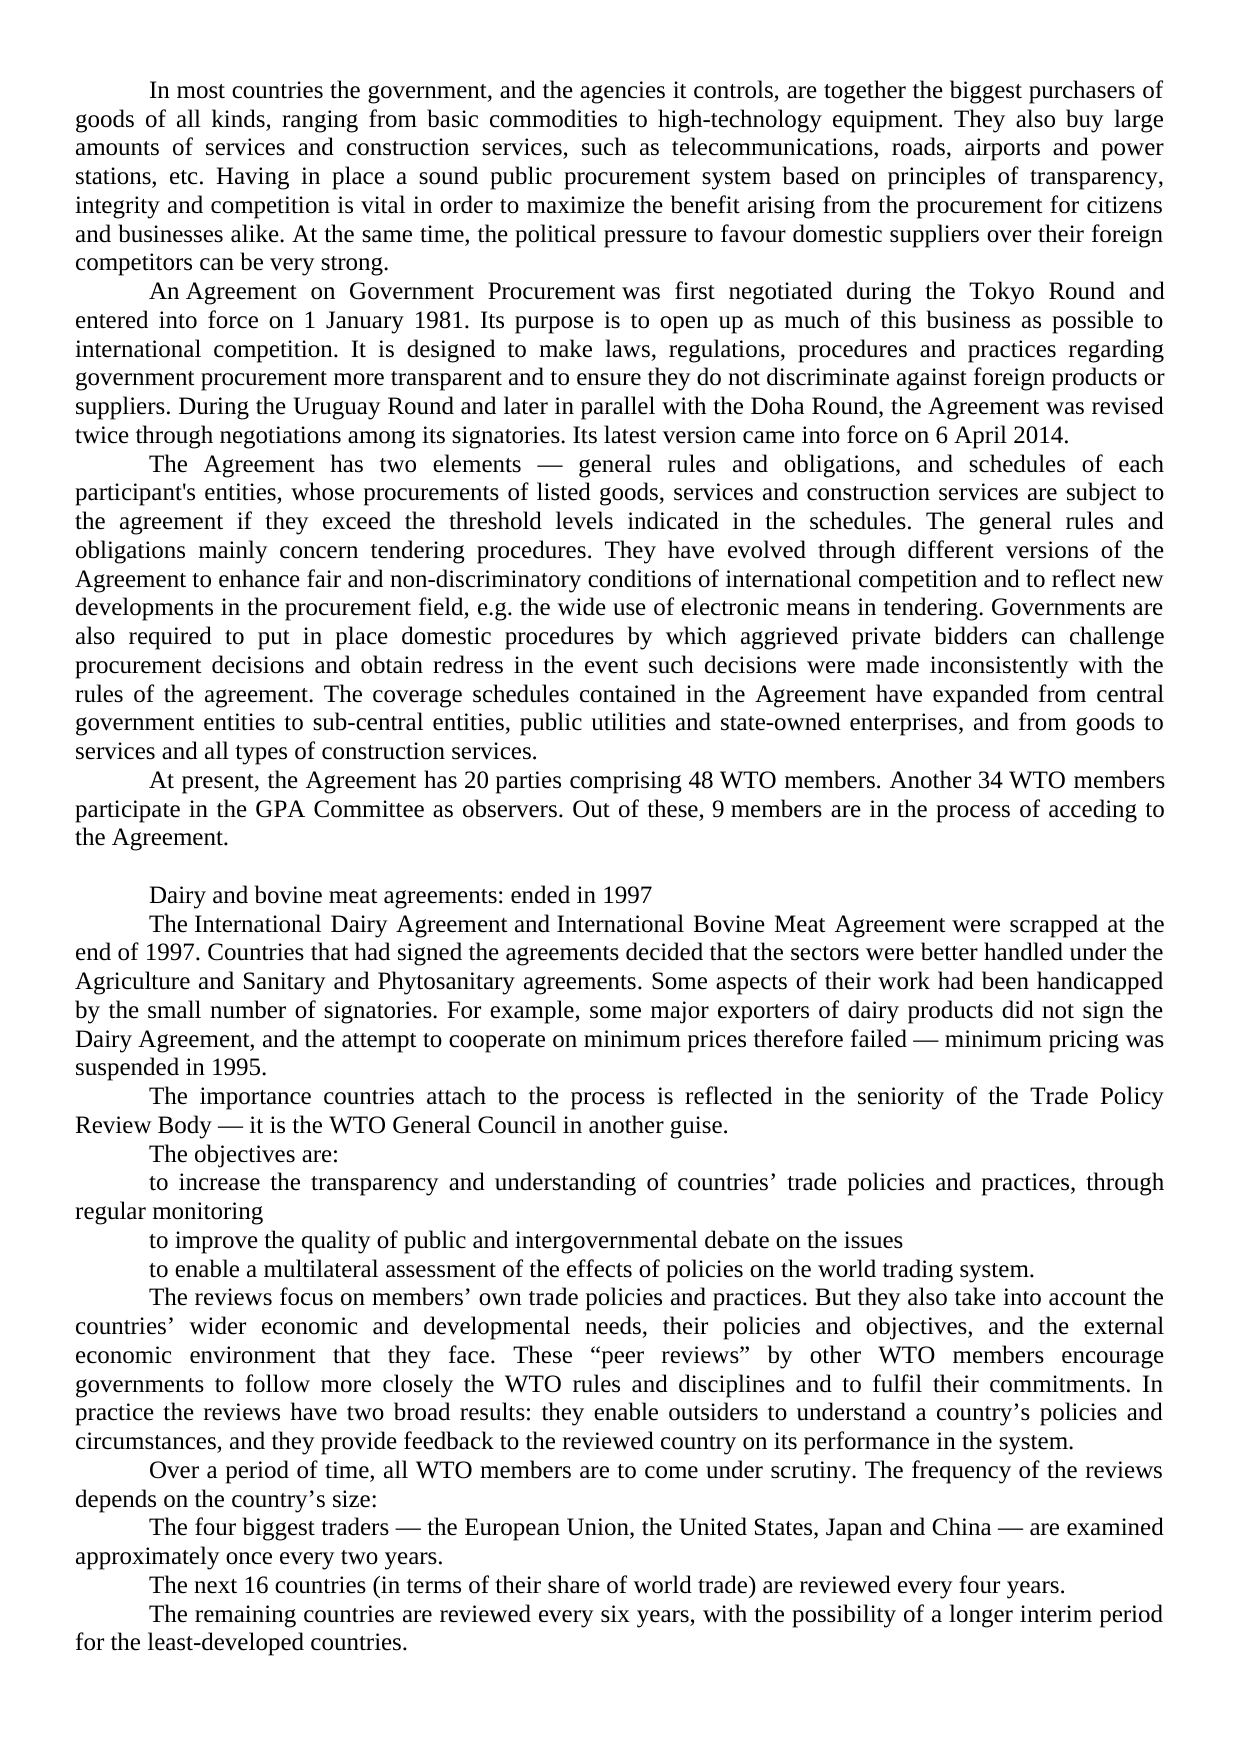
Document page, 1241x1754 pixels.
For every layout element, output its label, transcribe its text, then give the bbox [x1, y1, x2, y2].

text The next 16 countries (in terms of their share of world trade) are reviewed every four years. [75, 1570, 1165, 1599]
text Over a period of time, all WTO members are to come under scrutiny. The frequency of the reviews depends on the country’s size: [75, 1455, 1165, 1512]
text The objectives are: [75, 1139, 1165, 1167]
text The International Dairy Agreement and International Bovine Meat Agreement were scrapped at the end of 1997. Countries that had signed the agreements decided that the sectors were better handled under the Agriculture and Sanitary and Phytosanitary agreements. Some aspects of their work had been handicapped by the small number of signatories. For example, some major exporters of dairy products did not sign the Dairy Agreement, and the attempt to cooperate on minimum prices therefore failed — minimum pricing was suspended in 1995. [75, 909, 1165, 1081]
text to improve the quality of public and intergovernmental debate on the issues [75, 1225, 1165, 1254]
text The reviews focus on members’ own trade policies and practices. But they also take into account the countries’ wider economic and developmental needs, their policies and objectives, and the external economic environment that they face. These “peer reviews” by other WTO members encourage governments to follow more closely the WTO rules and disciplines and to fulfil their commitments. In practice the reviews have two broad results: they enable outsiders to understand a country’s policies and circumstances, and they provide feedback to the reviewed country on its performance in the system. [75, 1282, 1165, 1455]
text The importance countries attach to the process is reflected in the seniority of the Trade Policy Review Body — it is the WTO General Council in another guise. [75, 1081, 1165, 1139]
text to increase the transparency and understanding of countries’ trade policies and practices, through regular monitoring [75, 1167, 1165, 1225]
text Dairy and bovine meat agreements: ended in 1997 [75, 880, 1165, 909]
text to enable a multilateral assessment of the effects of policies on the world trading system. [75, 1254, 1165, 1282]
text The four biggest traders — the European Union, the United States, Japan and China — are examined approximately once every two years. [75, 1512, 1165, 1570]
text An Agreement on Government Procurement was first negotiated during the Tokyo Round and entered into force on 1 January 1981. Its purpose is to open up as much of this business as possible to international competition. It is designed to make laws, regulations, procedures and practices regarding government procurement more transparent and to ensure they do not discriminate against foreign products or suppliers. During the Uruguay Round and later in parallel with the Doha Round, the Agreement was revised twice through negotiations among its signatories. Its latest version came into force on 6 April 2014. [75, 276, 1165, 449]
text In most countries the government, and the agencies it controls, are together the biggest purchasers of goods of all kinds, ranging from basic commodities to high-technology equipment. They also buy large amounts of services and construction services, such as telecommunications, roads, airports and power stations, etc. Having in place a sound public procurement system based on principles of transparency, integrity and competition is vital in order to maximize the benefit arising from the procurement for citizens and businesses alike. At the same time, the political pressure to favour domestic suppliers over their foreign competitors can be very strong. [75, 75, 1165, 276]
text The remaining countries are reviewed every six years, with the possibility of a longer interim period for the least-developed countries. [75, 1599, 1165, 1656]
text The Agreement has two elements — general rules and obligations, and schedules of each participant's entities, whose procurements of listed goods, services and construction services are subject to the agreement if they exceed the threshold levels indicated in the schedules. The general rules and obligations mainly concern tendering procedures. They have evolved through different versions of the Agreement to enhance fair and non-discriminatory conditions of international competition and to reflect new developments in the procurement field, e.g. the wide use of electronic means in tendering. Governments are also required to put in place domestic procedures by which aggrieved private bidders can challenge procurement decisions and obtain redress in the event such decisions were made inconsistently with the rules of the agreement. The coverage schedules contained in the Agreement have expanded from central government entities to sub-central entities, public utilities and state-owned enterprises, and from goods to services and all types of construction services. [75, 449, 1165, 765]
text At present, the Agreement has 20 parties comprising 48 WTO members. Another 34 WTO members participate in the GPA Committee as observers. Out of these, 9 members are in the process of acceding to the Agreement. [75, 765, 1165, 851]
